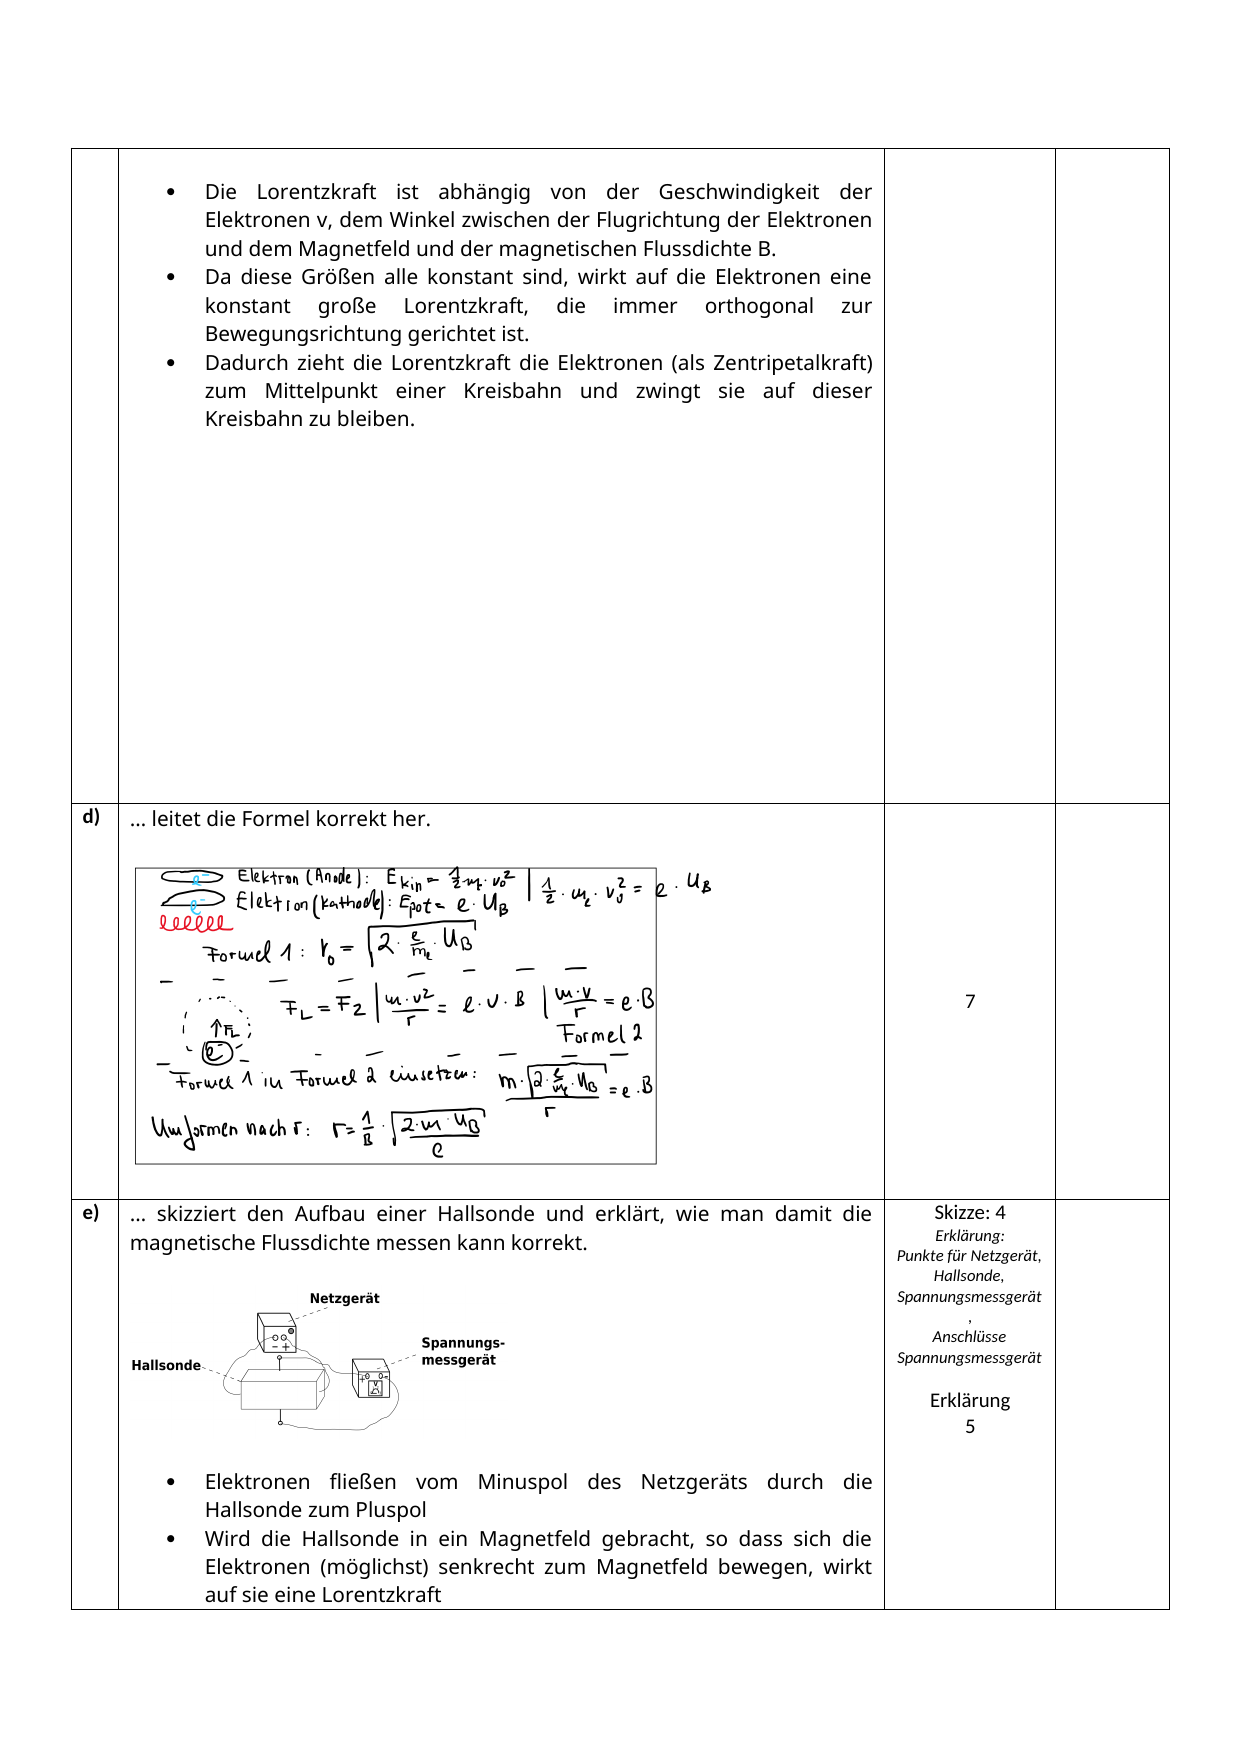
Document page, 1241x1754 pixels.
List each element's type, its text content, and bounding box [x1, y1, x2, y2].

table_cell … leitet die Formel korrekt her. [119, 804, 884, 1198]
table_cell d) [72, 804, 118, 1198]
table_cell 7 [885, 804, 1055, 1198]
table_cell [119, 149, 884, 803]
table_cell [119, 1200, 884, 1609]
table_cell 3 [885, 149, 1055, 803]
picture [129, 860, 714, 1171]
table_cell [1056, 804, 1169, 1198]
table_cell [885, 1200, 1055, 1609]
table_cell [1056, 1200, 1169, 1609]
table_cell c) [72, 149, 118, 803]
table_cell [1056, 149, 1169, 803]
table_cell e) [72, 1200, 118, 1609]
picture [129, 1285, 508, 1439]
